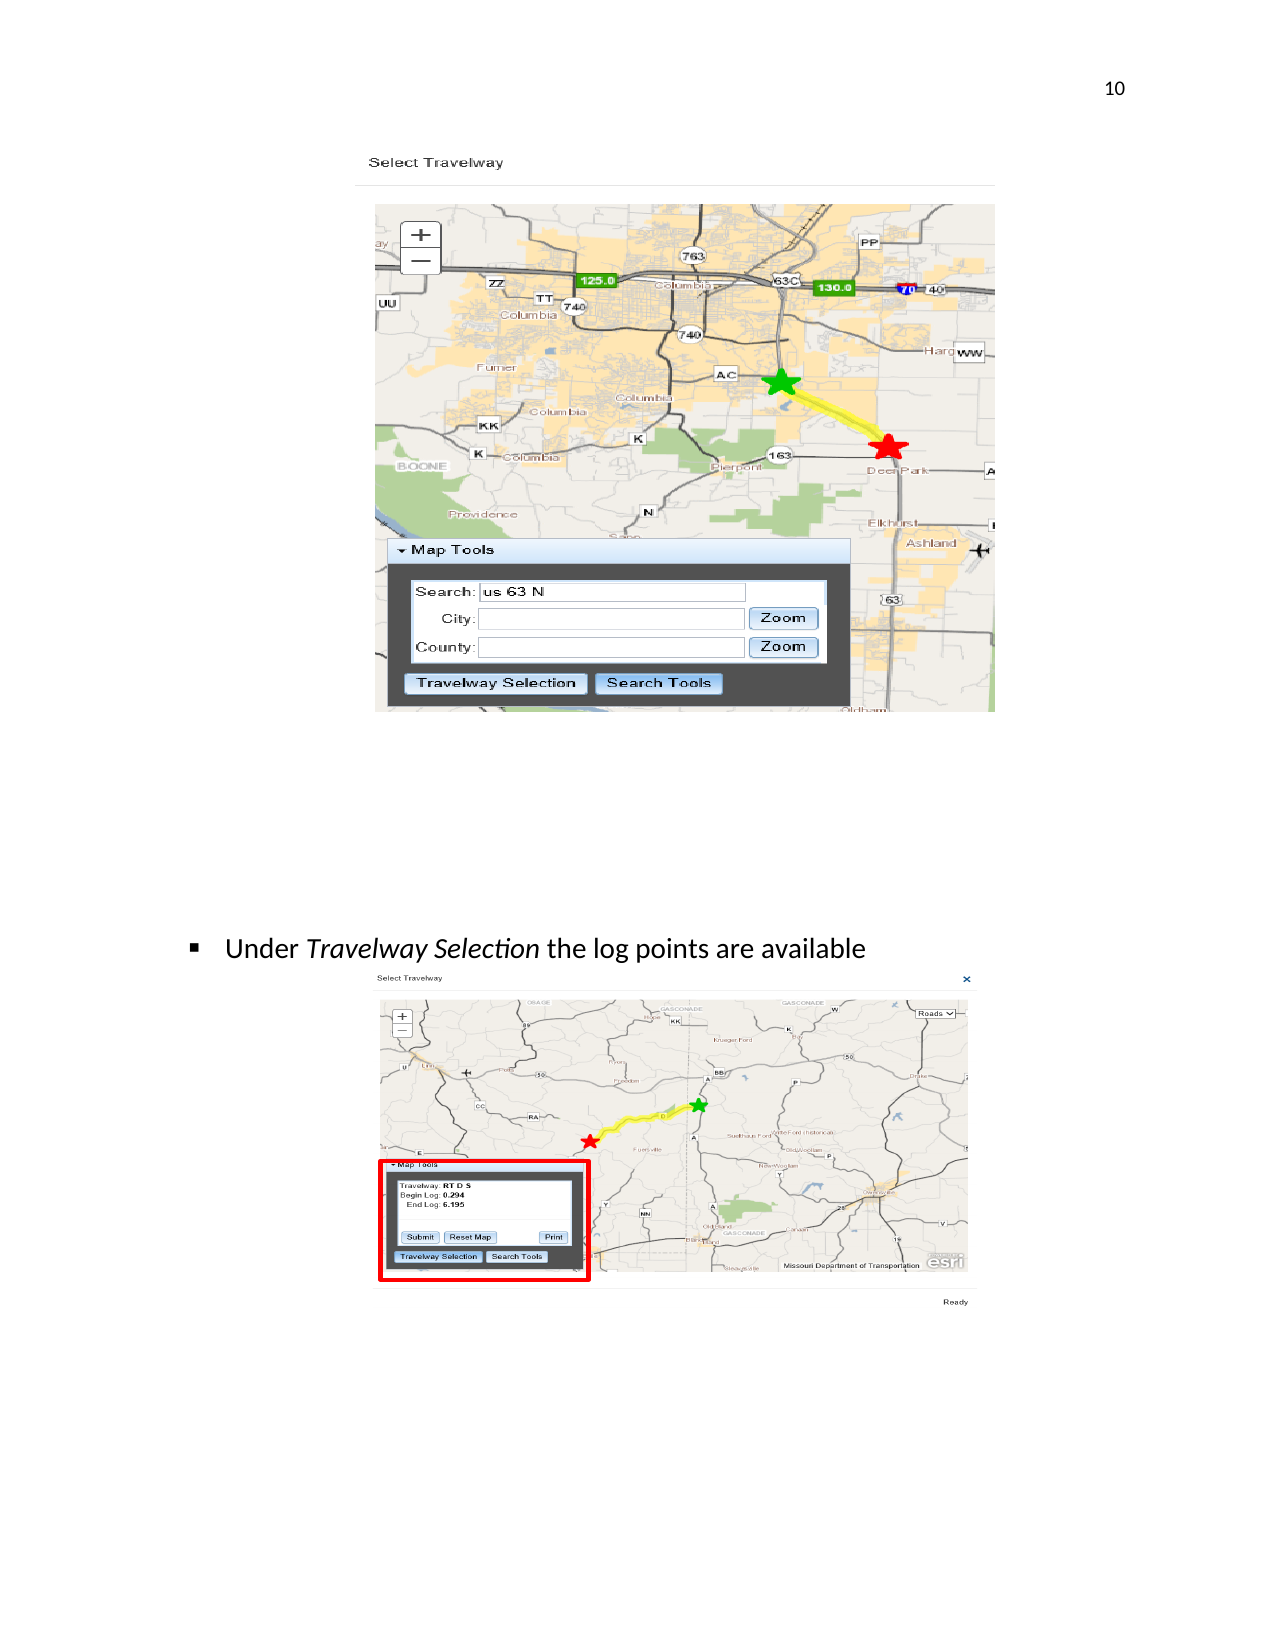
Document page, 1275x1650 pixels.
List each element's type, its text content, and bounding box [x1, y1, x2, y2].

picture [355, 150, 995, 732]
list Under Travelway Selection the log points are available [187, 930, 1125, 966]
picture [372, 969, 978, 1308]
